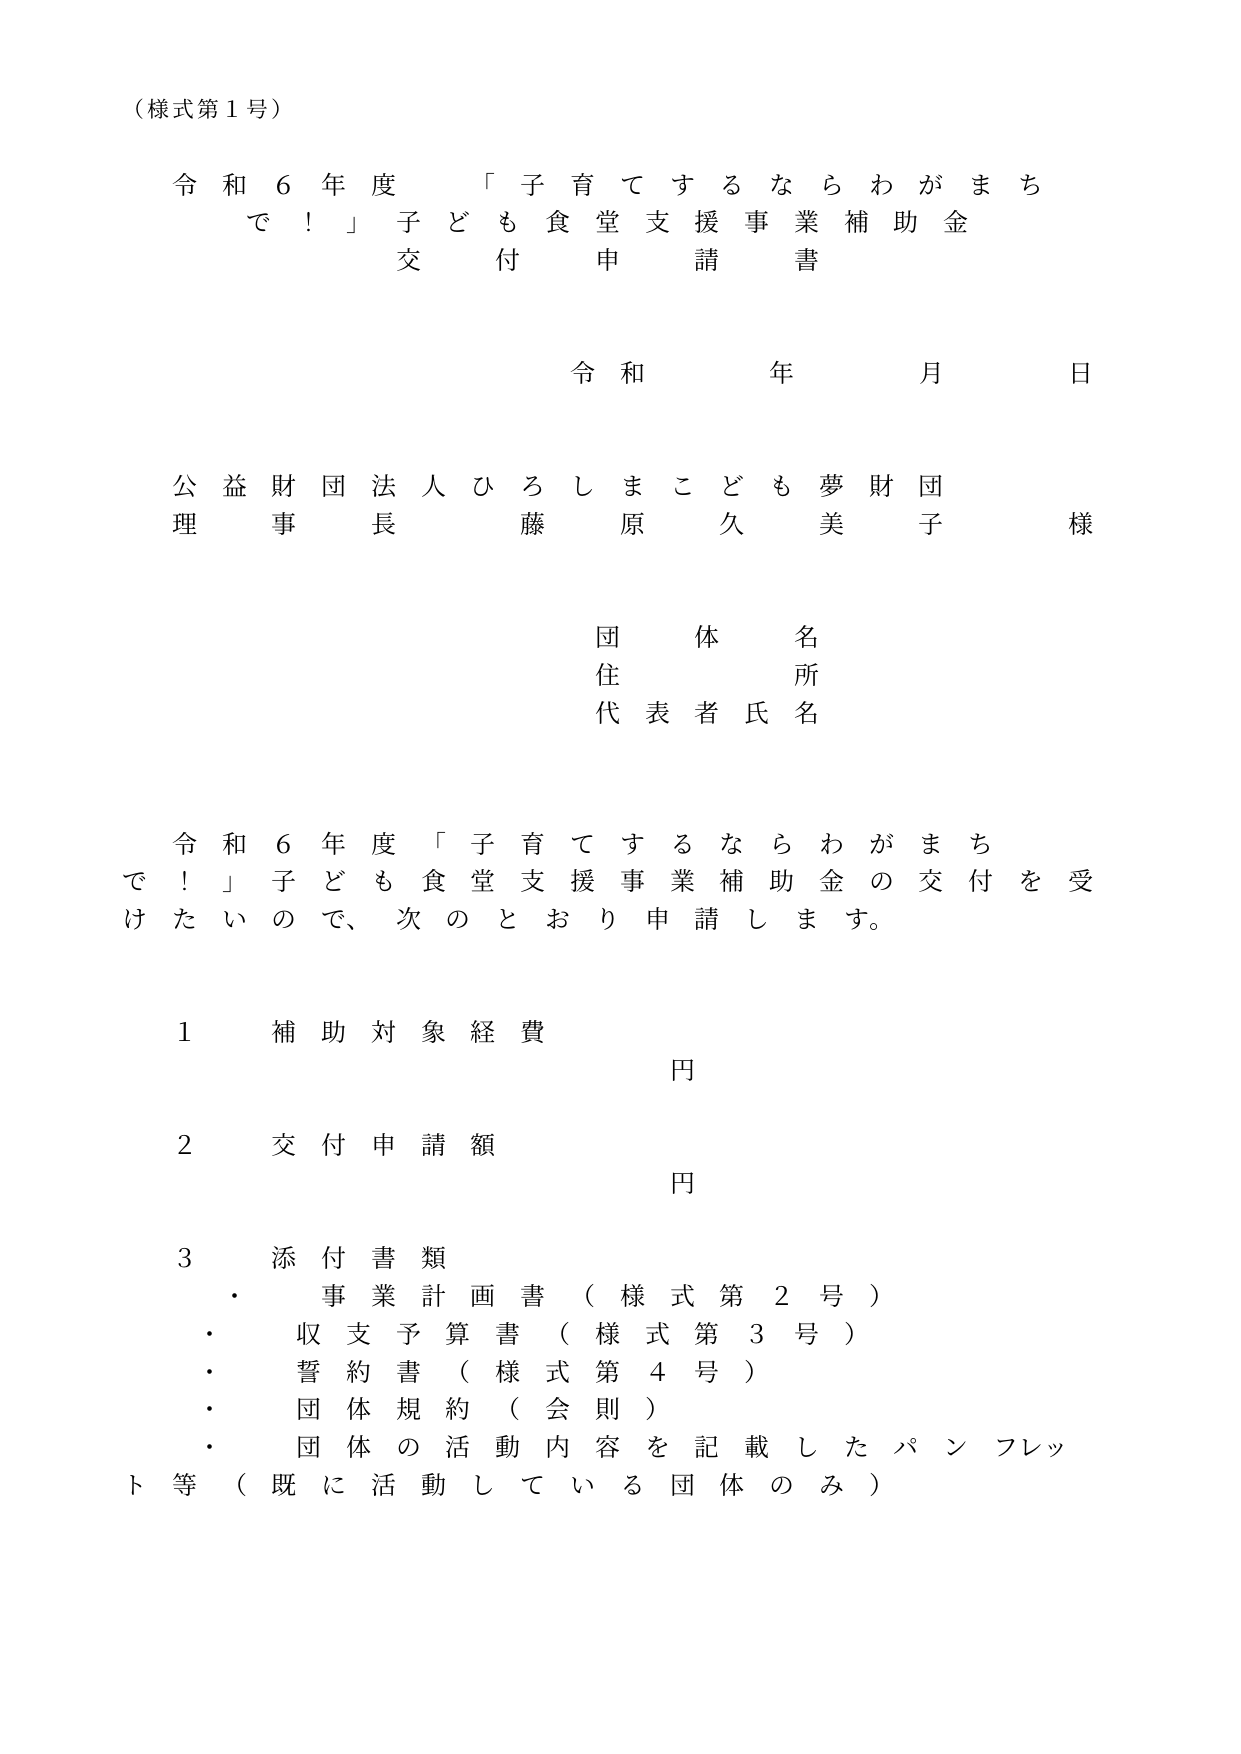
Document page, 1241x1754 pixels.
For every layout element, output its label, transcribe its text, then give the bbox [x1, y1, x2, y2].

text 団 体 名 [581, 617, 1118, 655]
text ２ 交付申請額 [122, 1125, 1118, 1163]
text 理 事 長 藤 原 久 美 子 様 [122, 504, 1118, 542]
text 公益財団法人ひろしまこども夢財団 [122, 466, 1118, 504]
text ３ 添付書類 [122, 1238, 1118, 1276]
text 交 付 申 請 書 [122, 240, 1118, 278]
text 代表者氏名 [581, 692, 1118, 730]
text 令和６年度「子育てするならわがまちで！」子ども食堂支援事業補助金の交付を受けたいので、次のとおり申請します。 [122, 823, 1118, 937]
text 令和 年 月 日 [122, 353, 1118, 391]
text ・ 誓約書（様式第４号） [122, 1351, 1118, 1389]
text （様式第１号） [122, 89, 1118, 127]
text 令和６年度 「子育てするならわがまちで！」子ども食堂支援事業補助金 [122, 164, 1118, 240]
text ・ 団体の活動内容を記載したパンフレット等（既に活動している団体のみ） [122, 1427, 1118, 1502]
text ・ 団体規約（会則） [122, 1389, 1118, 1427]
text ・ 事業計画書（様式第２号） [122, 1276, 1118, 1314]
text １ 補助対象経費 [122, 1012, 1118, 1050]
text ・ 収支予算書（様式第３号） [122, 1314, 1118, 1351]
text 住 所 [581, 655, 1118, 692]
text 円 [122, 1050, 1118, 1087]
text 円 [122, 1163, 1118, 1201]
